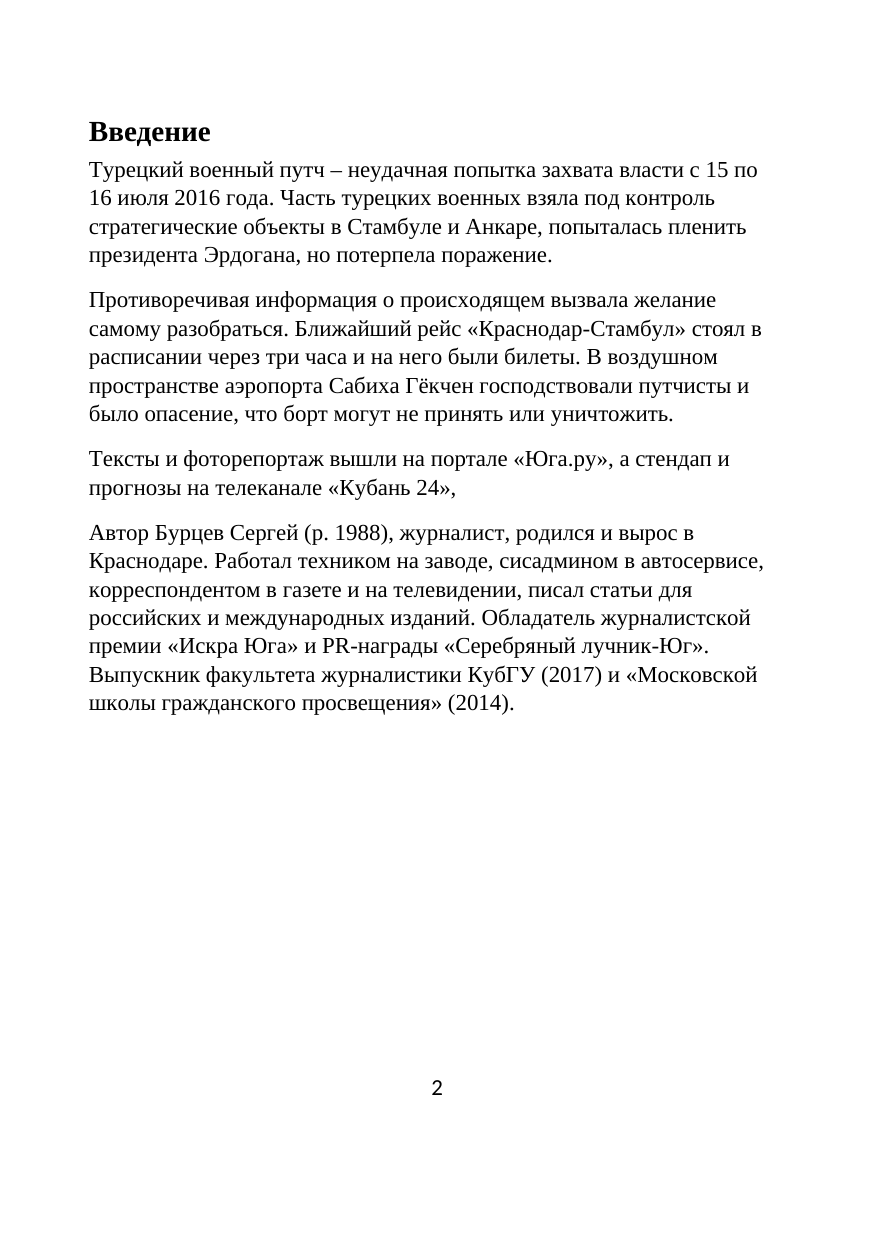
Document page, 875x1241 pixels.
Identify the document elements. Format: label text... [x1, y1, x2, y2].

text Противоречивая информация о происходящем вызвала желание самому разобраться. Ближайший рейс «Краснодар-Стамбул» стоял в расписании через три часа и на него были билеты. В воздушном пространстве аэропорта Сабиха Гёкчен господствовали путчисты и было опасение, что борт могут не принять или уничтожить. [89, 286, 785, 427]
text Автор Бурцев Сергей (р. 1988), журналист, родился и вырос в Краснодаре. Работал техником на заводе, сисадмином в автосервисе, корреспондентом в газете и на телевидении, писал статьи для российских и международных изданий. Обладатель журналистской премии «Искра Юга» и PR-награды «Серебряный лучник-Юг». Выпускник факультета журналистики КубГУ (2017) и «Московской школы гражданского просвещения» (2014). [89, 519, 785, 716]
text Турецкий военный путч – неудачная попытка захвата власти с 15 по 16 июля 2016 года. Часть турецких военных взяла под контроль стратегические объекты в Стамбуле и Анкаре, попыталась пленить президента Эрдогана, но потерпела поражение. [89, 156, 785, 268]
text Тексты и фоторепортаж вышли на портале «Юга.ру», а стендап и прогнозы на телеканале «Кубань 24», [89, 445, 785, 500]
subtitle Введение [89, 114, 785, 147]
